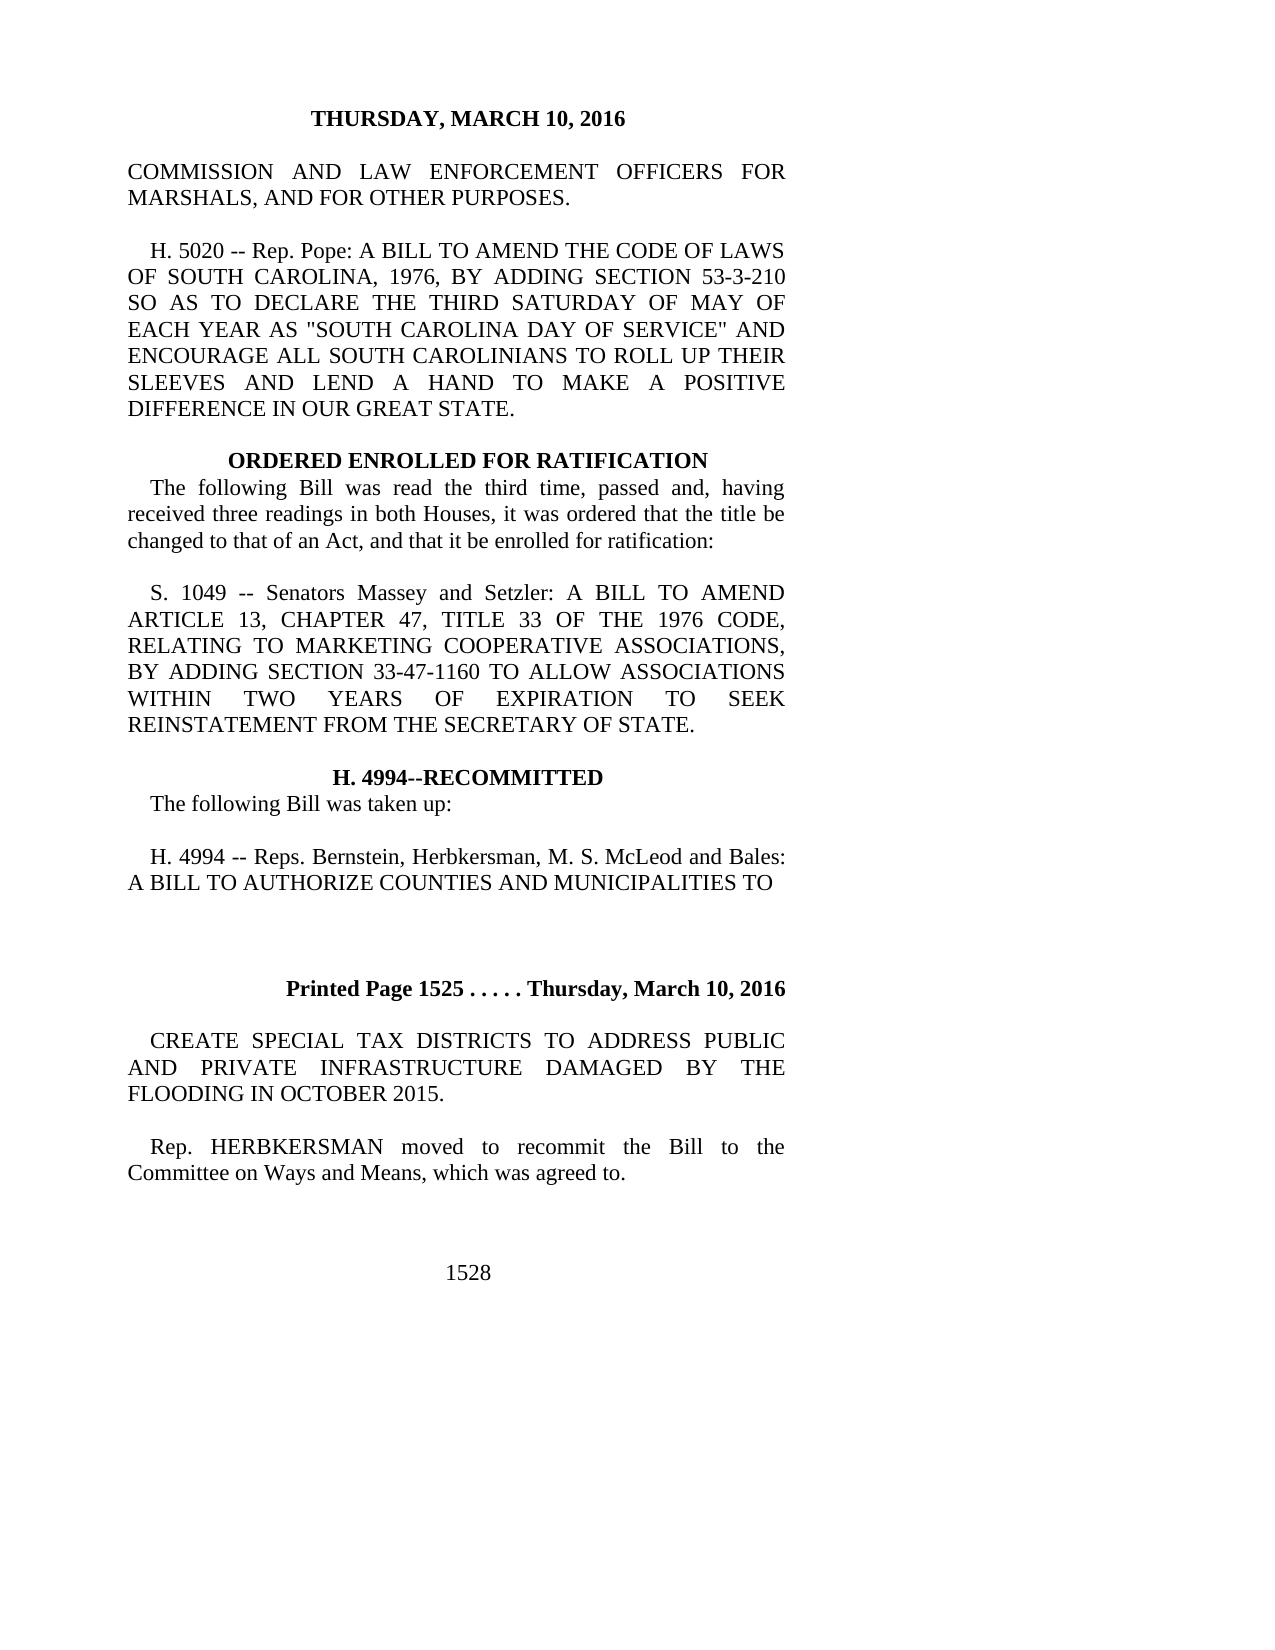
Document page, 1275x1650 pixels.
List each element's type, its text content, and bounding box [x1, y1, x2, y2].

text S. 1049 -- Senators Massey and Setzler: A BILL TO AMEND ARTICLE 13, CHAPTER 47, TITLE 33 OF THE 1976 CODE, RELATING TO MARKETING COOPERATIVE ASSOCIATIONS, BY ADDING SECTION 33-47-1160 TO ALLOW ASSOCIATIONS WITHIN TWO YEARS OF EXPIRATION TO SEEK REINSTATEMENT FROM THE SECRETARY OF STATE. [127, 579, 786, 737]
text The following Bill was read the third time, passed and, having received three readings in both Houses, it was ordered that the title be changed to that of an Act, and that it be enrolled for ratification: [127, 474, 786, 553]
text CREATE SPECIAL TAX DISTRICTS TO ADDRESS PUBLIC AND PRIVATE INFRASTRUCTURE DAMAGED BY THE FLOODING IN OCTOBER 2015. [127, 1027, 786, 1106]
text ORDERED ENROLLED FOR RATIFICATION [127, 448, 786, 474]
text H. 4994--RECOMMITTED [127, 764, 786, 790]
text Rep. HERBKERSMAN moved to recommit the Bill to the Committee on Ways and Means, which was agreed to. [127, 1133, 786, 1186]
text H. 4994 -- Reps. Bernstein, Herbkersman, M. S. McLeod and Bales: A BILL TO AUTHORIZE COUNTIES AND MUNICIPALITIES TO [127, 843, 786, 896]
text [127, 158, 786, 210]
text The following Bill was taken up: [127, 790, 786, 817]
text Printed Page 1525 . . . . . Thursday, March 10, 2016 [127, 975, 786, 1001]
text H. 5020 -- Rep. Pope: A BILL TO AMEND THE CODE OF LAWS OF SOUTH CAROLINA, 1976, BY ADDING SECTION 53-3-210 SO AS TO DECLARE THE THIRD SATURDAY OF MAY OF EACH YEAR AS "SOUTH CAROLINA DAY OF SERVICE" AND ENCOURAGE ALL SOUTH CAROLINIANS TO ROLL UP THEIR SLEEVES AND LEND A HAND TO MAKE A POSITIVE DIFFERENCE IN OUR GREAT STATE. [127, 237, 786, 421]
